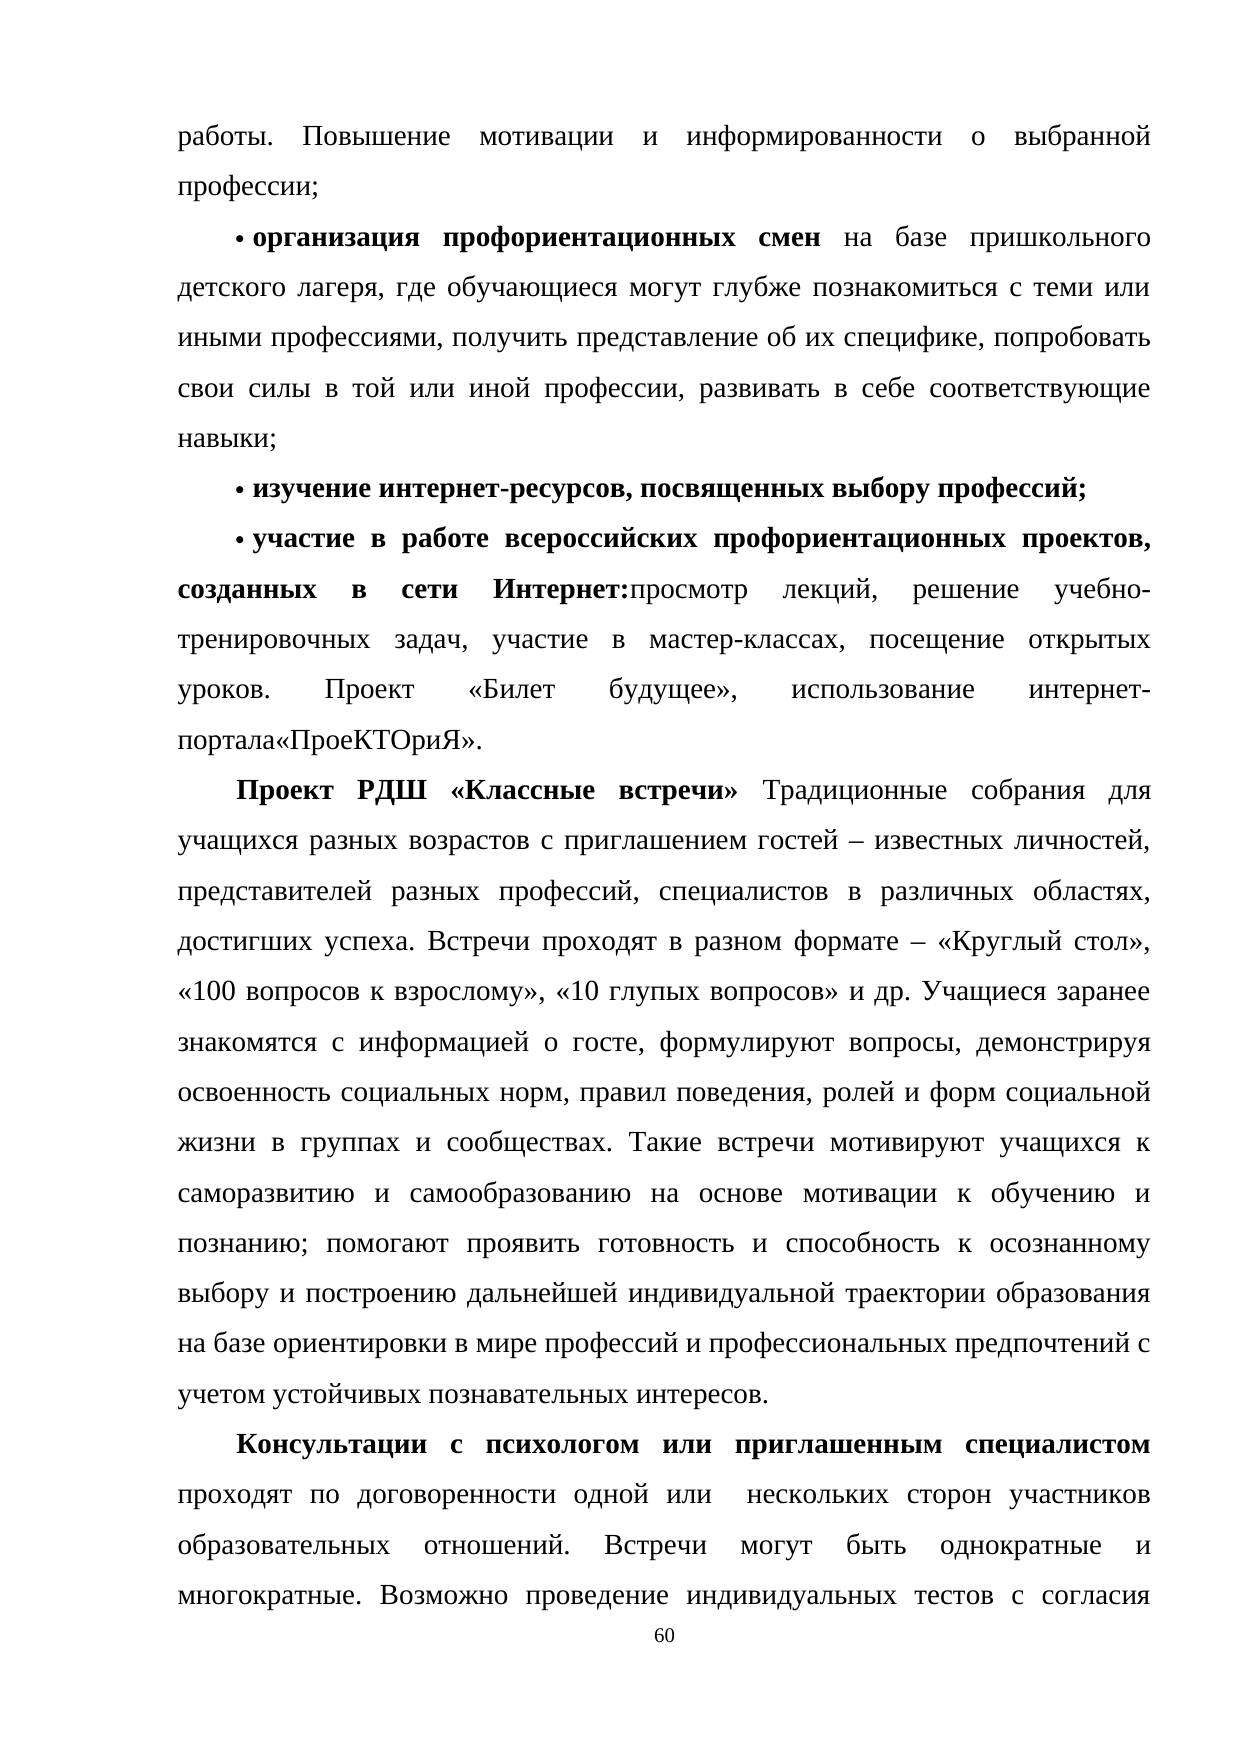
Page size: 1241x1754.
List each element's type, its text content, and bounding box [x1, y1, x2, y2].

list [177, 118, 1152, 202]
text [177, 1426, 1152, 1611]
list участие в работе всероссийских профориентационных проектов, созданных в сети Интернет:просмотр лекций, решение учебно-тренировочных задач, участие в мастер-классах, посещение открытых уроков. Проект «Билет будущее», использование интернет-портала«ПроеКТОриЯ». [177, 521, 1152, 755]
list изучение интернет-ресурсов, посвященных выбору профессий; [177, 470, 1152, 504]
text Проект РДШ «Классные встречи» Традиционные собрания для учащихся разных возрастов с приглашением гостей – известных личностей, представителей разных профессий, специалистов в различных областях, достигших успеха. Встречи проходят в разном формате – «Круглый стол», «100 вопросов к взрослому», «10 глупых вопросов» и др. Учащиеся заранее знакомятся с информацией о госте, формулируют вопросы, демонстрируя освоенность социальных норм, правил поведения, ролей и форм социальной жизни в группах и сообществах. Такие встречи мотивируют учащихся к саморазвитию и самообразованию на основе мотивации к обучению и познанию; помогают проявить готовность и способность к осознанному выбору и построению дальнейшей индивидуальной траектории образования на базе ориентировки в мире профессий и профессиональных предпочтений с учетом устойчивых познавательных интересов. [177, 772, 1152, 1409]
list организация профориентационных смен на базе пришкольного детского лагеря, где обучающиеся могут глубже познакомиться с теми или иными профессиями, получить представление об их специфике, попробовать свои силы в той или иной профессии, развивать в себе соответствующие навыки; [177, 219, 1152, 453]
